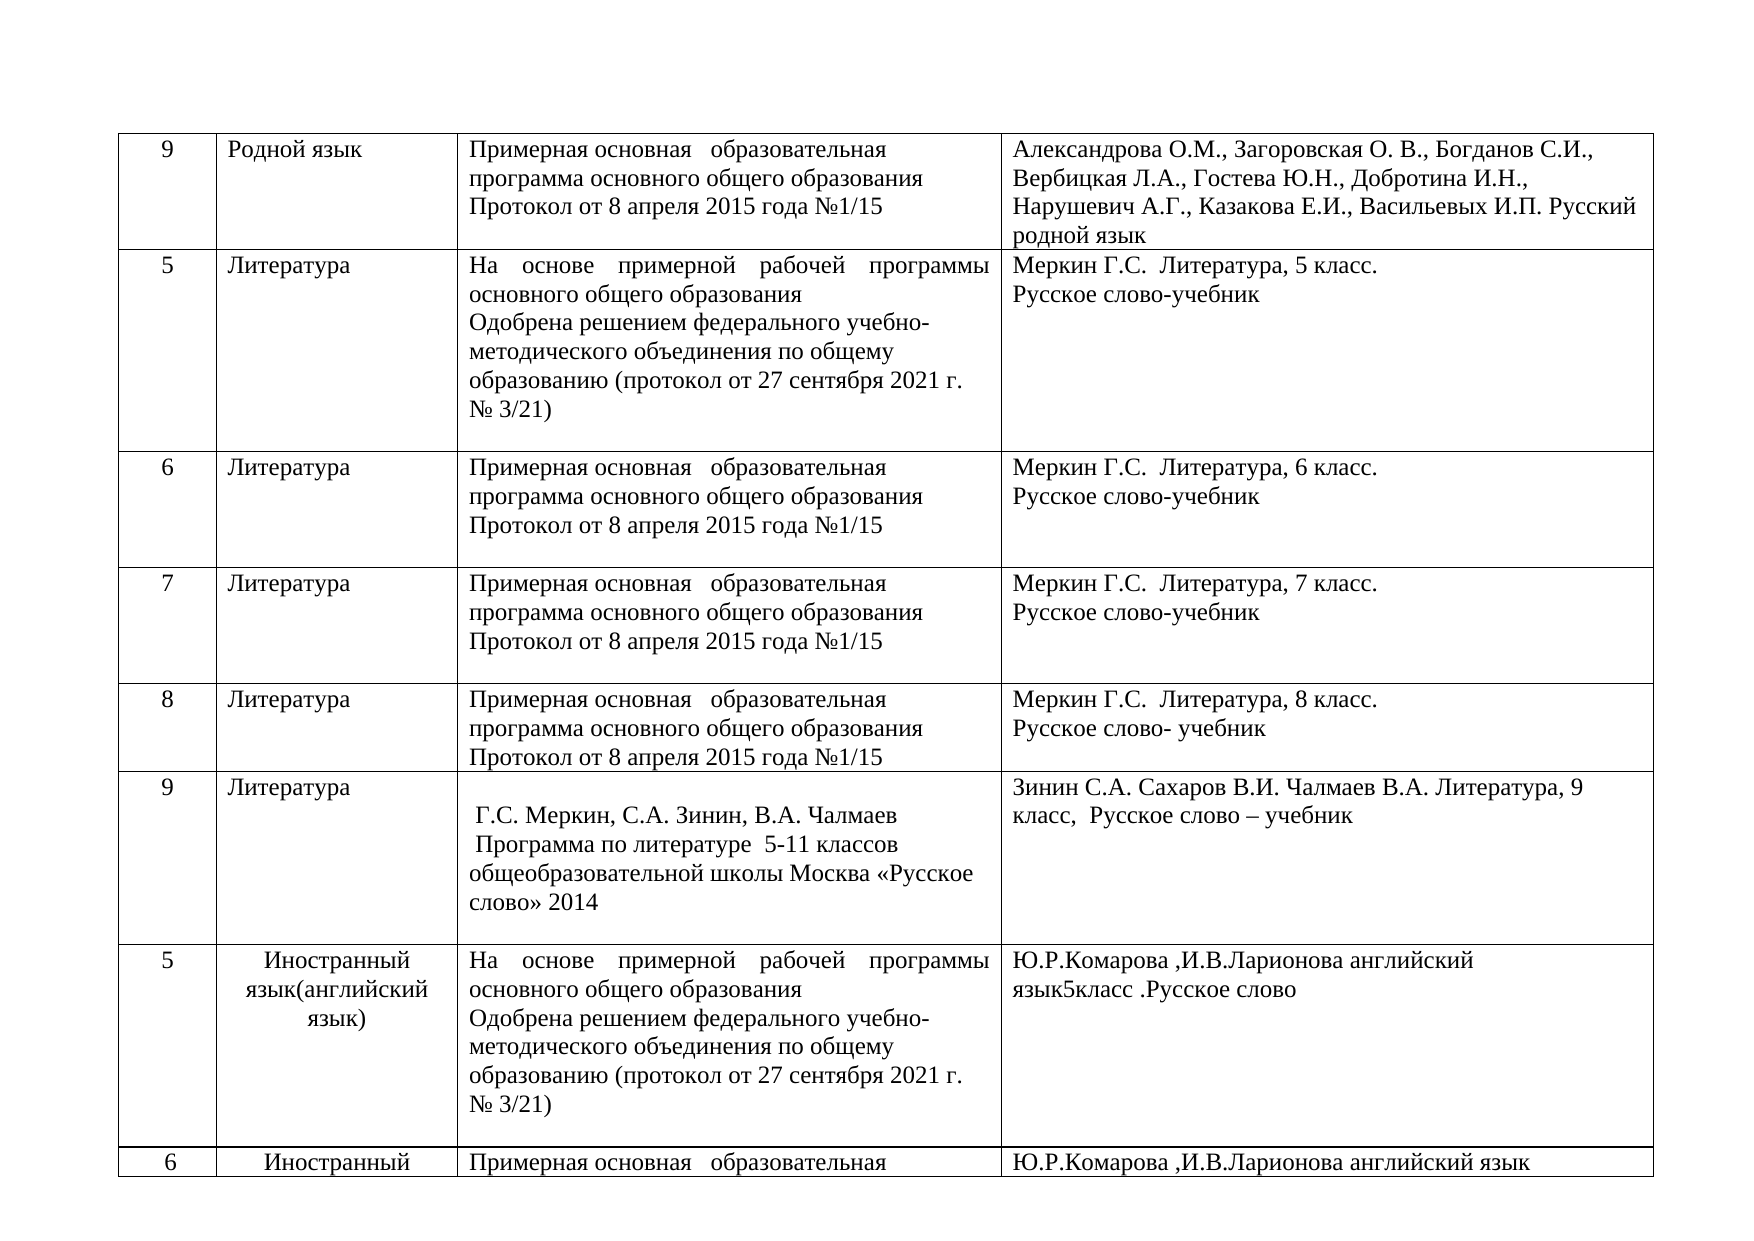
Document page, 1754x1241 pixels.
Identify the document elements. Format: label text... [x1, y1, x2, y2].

table_cell На основе примерной рабочей программы основного общего образования Одобрена решением федерального учебно- методического объединения по общему образованию (протокол от 27 сентября 2021 г. № 3/21) [458, 945, 1001, 1146]
table_cell Примерная основная образовательная программа основного общего образования Протокол от 8 апреля 2015 года №1/15 [458, 452, 1001, 567]
table_cell 5 [119, 250, 216, 451]
table_cell Примерная основная образовательная программа основного общего образования Протокол от 8 апреля 2015 года №1/15 [458, 684, 1001, 771]
table_cell Меркин Г.С. Литература, 7 класс. Русское слово-учебник [1002, 568, 1653, 683]
table_cell Г.С. Меркин, С.А. Зинин, В.А. Чалмаев Программа по литературе 5-11 классов общеобразовательной школы Москва «Русское слово» 2014 [458, 772, 1001, 944]
table_cell Литература [217, 772, 457, 944]
table_cell 8 [119, 684, 216, 771]
table_cell Зинин С.А. Сахаров В.И. Чалмаев В.А. Литература, 9 класс, Русское слово – учебник [1002, 772, 1653, 944]
table_cell 9 [119, 134, 216, 249]
table_cell Литература [217, 684, 457, 771]
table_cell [458, 1148, 1001, 1176]
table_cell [217, 945, 457, 1146]
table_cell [458, 134, 1001, 249]
table_cell Меркин Г.С. Литература, 8 класс. Русское слово- учебник [1002, 684, 1653, 771]
table_cell Родной язык [217, 134, 457, 249]
table_cell На основе примерной рабочей программы основного общего образования Одобрена решением федерального учебно- методического объединения по общему образованию (протокол от 27 сентября 2021 г. № 3/21) [458, 250, 1001, 451]
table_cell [1002, 134, 1653, 249]
table_cell 5 [119, 945, 216, 1146]
table_cell 6 [119, 452, 216, 567]
table_cell 6 [119, 1148, 216, 1176]
table_cell Литература [217, 452, 457, 567]
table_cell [1002, 1148, 1653, 1176]
table_cell Ю.Р.Комарова ,И.В.Ларионова английский язык5класс .Русское слово [1002, 945, 1653, 1146]
table_cell 7 [119, 568, 216, 683]
table_cell 9 [119, 772, 216, 944]
table_cell Литература [217, 568, 457, 683]
table_cell Меркин Г.С. Литература, 6 класс. Русское слово-учебник [1002, 452, 1653, 567]
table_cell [217, 1148, 457, 1176]
table_cell Меркин Г.С. Литература, 5 класс. Русское слово-учебник [1002, 250, 1653, 451]
table_cell Литература [217, 250, 457, 451]
table_cell Примерная основная образовательная программа основного общего образования Протокол от 8 апреля 2015 года №1/15 [458, 568, 1001, 683]
